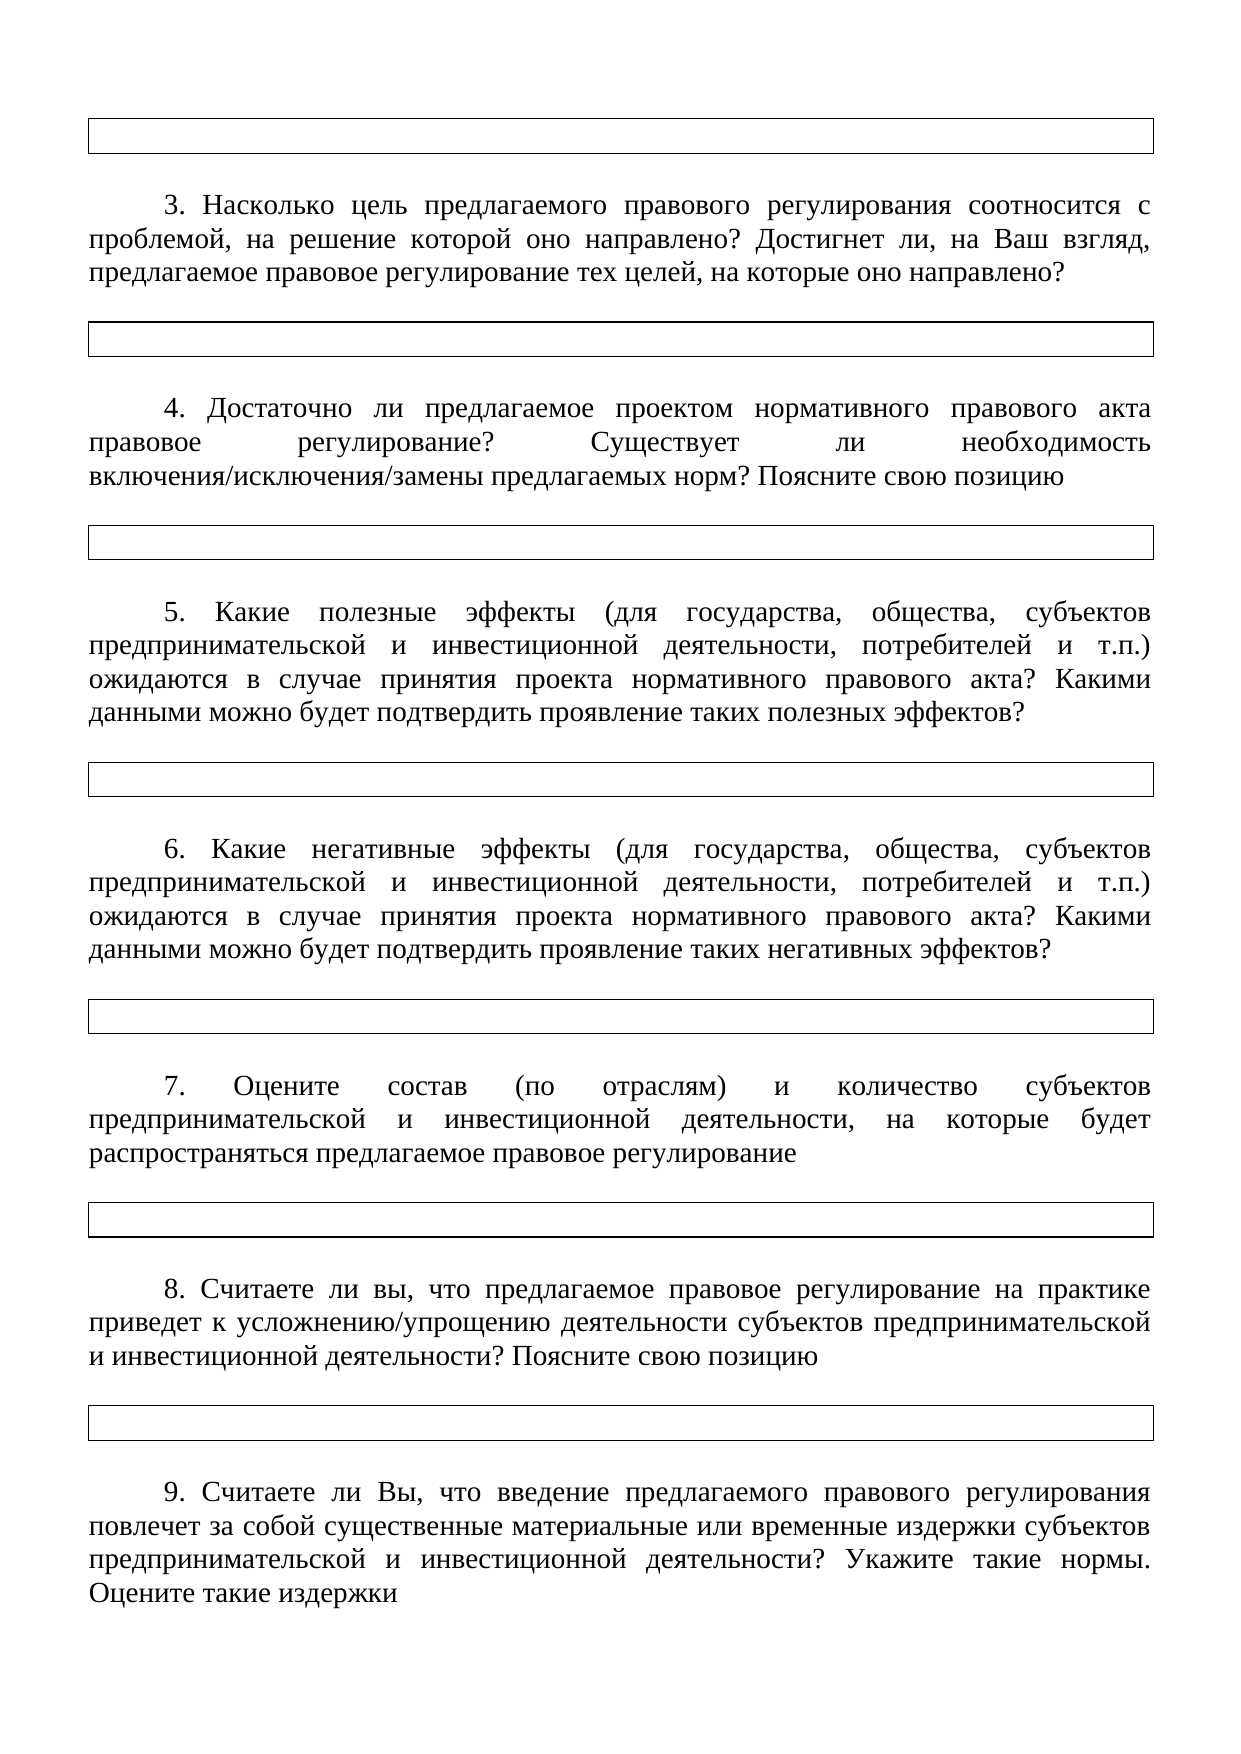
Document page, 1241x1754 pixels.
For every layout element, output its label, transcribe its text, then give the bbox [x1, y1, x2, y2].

table_header [89, 1203, 1153, 1236]
table_header [89, 323, 1153, 356]
text 9. Считаете ли Вы, что введение предлагаемого правового регулирования повлечет за собой существенные материальные или временные издержки субъектов предпринимательской и инвестиционной деятельности? Укажите такие нормы. Оцените такие издержки [89, 1474, 1152, 1608]
table_header [89, 1406, 1153, 1440]
text 6. Какие негативные эффекты (для государства, общества, субъектов предпринимательской и инвестиционной деятельности, потребителей и т.п.) ожидаются в случае принятия проекта нормативного правового акта? Какими данными можно будет подтвердить проявление таких негативных эффектов? [89, 831, 1152, 965]
text 8. Считаете ли вы, что предлагаемое правовое регулирование на практике приведет к усложнению/упрощению деятельности субъектов предпринимательской и инвестиционной деятельности? Поясните свою позицию [89, 1271, 1152, 1372]
text 4. Достаточно ли предлагаемое проектом нормативного правового акта правовое регулирование? Существует ли необходимость включения/исключения/замены предлагаемых норм? Поясните свою позицию [89, 391, 1152, 491]
table_header [89, 119, 1153, 153]
table_header [89, 763, 1153, 796]
table_header [89, 526, 1153, 559]
text 3. Насколько цель предлагаемого правового регулирования соотносится с проблемой, на решение которой оно направлено? Достигнет ли, на Ваш взгляд, предлагаемое правовое регулирование тех целей, на которые оно направлено? [89, 187, 1152, 288]
text 5. Какие полезные эффекты (для государства, общества, субъектов предпринимательской и инвестиционной деятельности, потребителей и т.п.) ожидаются в случае принятия проекта нормативного правового акта? Какими данными можно будет подтвердить проявление таких полезных эффектов? [89, 594, 1152, 728]
table_header [89, 1000, 1153, 1033]
text 7. Оцените состав (по отраслям) и количество субъектов предпринимательской и инвестиционной деятельности, на которые будет распространяться предлагаемое правовое регулирование [89, 1068, 1152, 1168]
